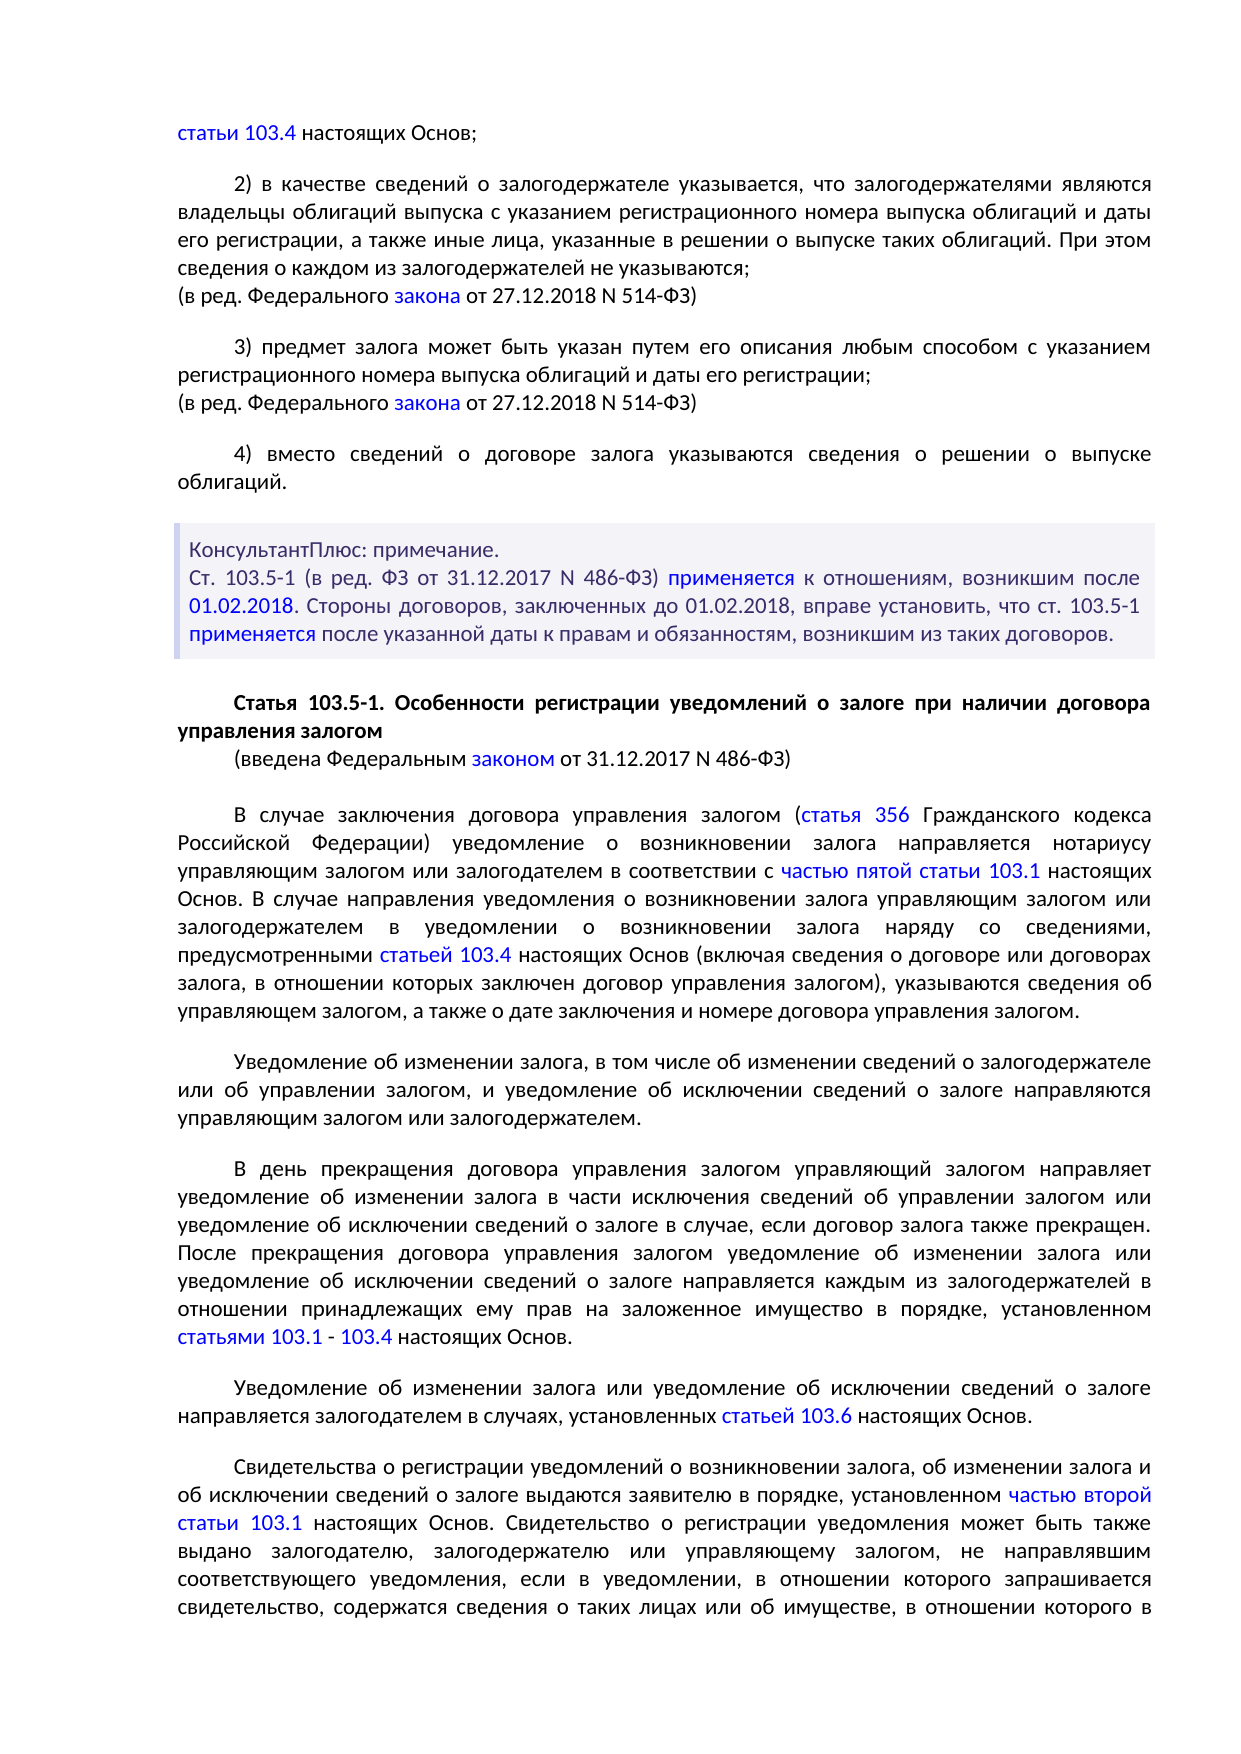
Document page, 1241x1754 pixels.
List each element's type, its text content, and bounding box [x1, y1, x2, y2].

title Статья 103.5-1. Особенности регистрации уведомлений о залоге при наличии договора управления залогом [177, 688, 1152, 744]
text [177, 1452, 1152, 1620]
text 3) предмет залога может быть указан путем его описания любым способом с указанием регистрационного номера выпуска облигаций и даты его регистрации; [177, 332, 1152, 388]
text (в ред. Федерального закона от 27.12.2018 N 514-ФЗ) [177, 388, 1152, 416]
text Уведомление об изменении залога или уведомление об исключении сведений о залоге направляется залогодателем в случаях, установленных статьей 103.6 настоящих Основ. [177, 1373, 1152, 1429]
table_header КонсультантПлюс: примечание. Ст. 103.5-1 (в ред. ФЗ от 31.12.2017 N 486-ФЗ) применяется к отношениям, возникшим после 01.02.2018. Стороны договоров, заключенных до 01.02.2018, вправе установить, что ст. 103.5-1 применяется после указанной даты к правам и обязанностям, возникшим из таких договоров. [180, 523, 1149, 659]
text (в ред. Федерального закона от 27.12.2018 N 514-ФЗ) [177, 281, 1152, 309]
text В день прекращения договора управления залогом управляющий залогом направляет уведомление об изменении залога в части исключения сведений об управлении залогом или уведомление об исключении сведений о залоге в случае, если договор залога также прекращен. После прекращения договора управления залогом уведомление об изменении залога или уведомление об исключении сведений о залоге направляется каждым из залогодержателей в отношении принадлежащих ему прав на заложенное имущество в порядке, установленном статьями 103.1 - 103.4 настоящих Основ. [177, 1154, 1152, 1350]
text В случае заключения договора управления залогом (статья 356 Гражданского кодекса Российской Федерации) уведомление о возникновении залога направляется нотариусу управляющим залогом или залогодателем в соответствии с частью пятой статьи 103.1 настоящих Основ. В случае направления уведомления о возникновении залога управляющим залогом или залогодержателем в уведомлении о возникновении залога наряду со сведениями, предусмотренными статьей 103.4 настоящих Основ (включая сведения о договоре или договорах залога, в отношении которых заключен договор управления залогом), указываются сведения об управляющем залогом, а также о дате заключения и номере договора управления залогом. [177, 800, 1152, 1024]
text 2) в качестве сведений о залогодержателе указывается, что залогодержателями являются владельцы облигаций выпуска с указанием регистрационного номера выпуска облигаций и даты его регистрации, а также иные лица, указанные в решении о выпуске таких облигаций. При этом сведения о каждом из залогодержателей не указываются; [177, 169, 1152, 281]
text Уведомление об изменении залога, в том числе об изменении сведений о залогодержателе или об управлении залогом, и уведомление об исключении сведений о залоге направляются управляющим залогом или залогодержателем. [177, 1047, 1152, 1131]
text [177, 118, 1152, 146]
text (введена Федеральным законом от 31.12.2017 N 486-ФЗ) [177, 744, 1152, 772]
text 4) вместо сведений о договоре залога указываются сведения о решении о выпуске облигаций. [177, 439, 1152, 495]
